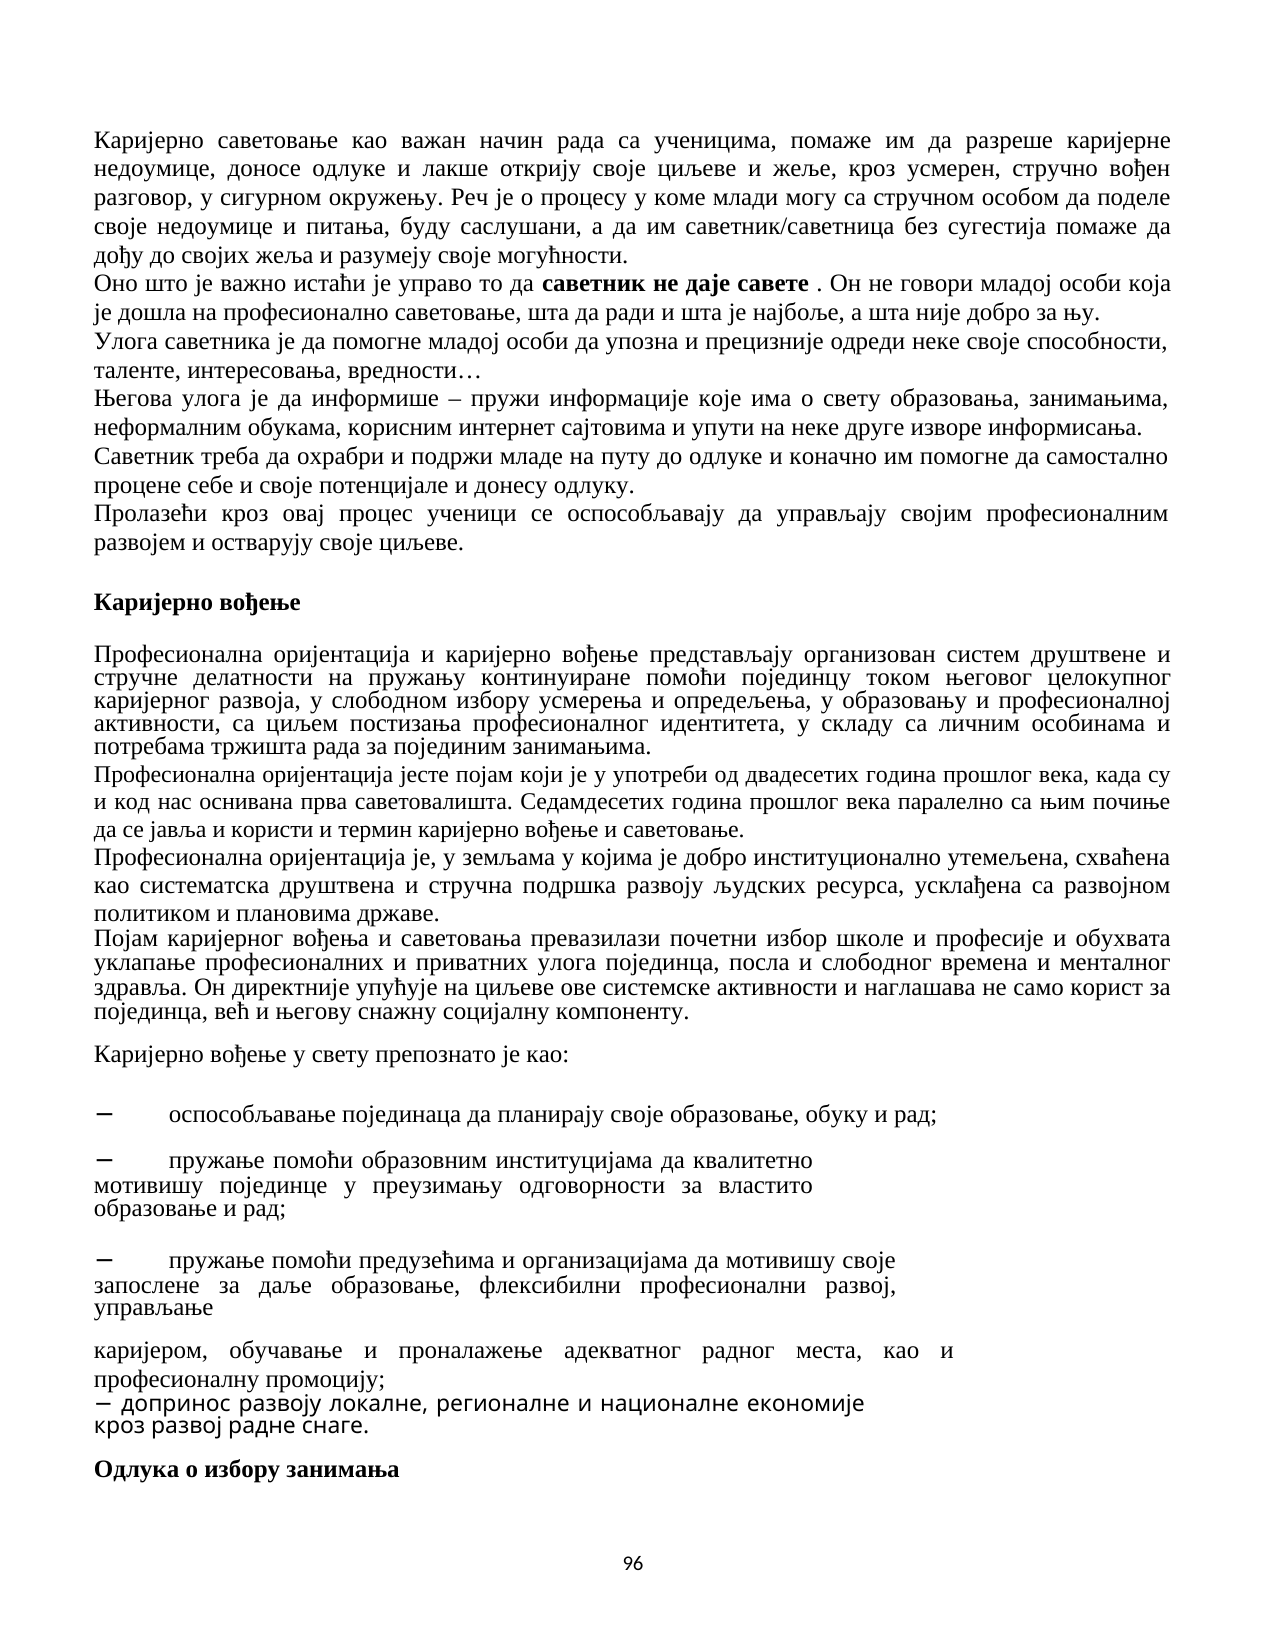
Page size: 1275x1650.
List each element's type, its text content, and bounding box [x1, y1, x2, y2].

text Професионална оријентација јесте појам који је у употреби од двадесетих година прошлог века, када су и код нас оснивана прва саветовалишта. Седамдесетих година прошлог века паралелно са њим почиње да се јавља и користи и термин каријерно вођење и саветовање. [94, 759, 1172, 842]
list пружање помоћи образовним институцијама да квалитетно мотивишу појединце у преузимању одговорности за властито образовање и рад; [94, 1137, 813, 1222]
text Његова улога је да информише – пружи информације које има о свету образовања, занимањима, неформалним обукама, корисним интернет сајтовима и упути на неке друге изворе информисања. [94, 383, 1170, 441]
text Улога саветника је да помогне младој особи да упозна и прецизније одреди неке своје способности, таленте, интересовања, вредности… [94, 326, 1170, 383]
text Пролазећи кроз овај процес ученици се оспособљавају да управљају својим професионалним развојем и остварују своје циљеве. [94, 498, 1170, 556]
text Одлука о избору занимања [94, 1454, 1172, 1483]
text Професионална оријентација и каријерно вођење представљају организован систем друштвене и стручне делатности на пружању континуиране помоћи појединцу током његовог целокупног каријерног развоја, у слободном избору усмерења и опредељења, у образовању и професионалној активности, са циљем постизања професионалног идентитета, у складу са личним особинама и потребама тржишта рада за појединим занимањима. [94, 644, 1172, 759]
list оспособљавање појединаца да планирају своје образовање, обуку и рад; [94, 1086, 1172, 1137]
text Саветник треба да охрабри и подржи младе на путу до одлуке и коначно им помогне да самостално процене себе и своје потенцијале и донесу одлуку. [94, 441, 1170, 498]
text Каријерно вођење [94, 587, 1172, 616]
text каријером, обучавање и проналажење адекватног радног места, као и професионалну промоцију; [94, 1336, 955, 1393]
text Каријерно вођење у свету препознато је као: [94, 1039, 1172, 1068]
list пружање помоћи предузећима и организацијама да мотивишу своје запослене за даље образовање, флексибилни професионални развој, управљање [94, 1236, 897, 1321]
text − допринос развоју локалне, регионалне и националне економије кроз развој радне снаге. [94, 1393, 866, 1440]
text Професионална оријентација је, у земљама у којима је добро институционално утемељена, схваћена као систематска друштвена и стручна подршка развоју људских ресурса, усклађена са развојном политиком и плановима државе. [94, 842, 1172, 927]
text Појам каријерног вођења и саветовања превазилази почетни избор школе и професије и обухвата уклапање професионалних и приватних улога појединца, посла и слободног времена и менталног здравља. Он директније упућује на циљеве ове системске активности и наглашава не само корист за појединца, већ и његову снажну социјалну компоненту. [94, 927, 1172, 1025]
text Каријерно саветовање као важан начин рада са ученицима, помаже им да разреше каријерне недоумице, доносе одлуке и лакше открију своје циљеве и жеље, кроз усмерен, стручно вођен разговор, у сигурном окружењу. Реч је о процесу у коме млади могу са стручном особом да поделе своје недоумице и питања, буду саслушани, а да им саветник/саветница без сугестија помаже да дођу до својих жеља и разумеју своје могућности. [94, 125, 1172, 268]
text Оно што је важно истаћи је управо то да саветник не даје савете . Он не говори младој особи која је дошла на професионално саветовање, шта да ради и шта је најбоље, а шта није добро за њу. [94, 268, 1172, 326]
